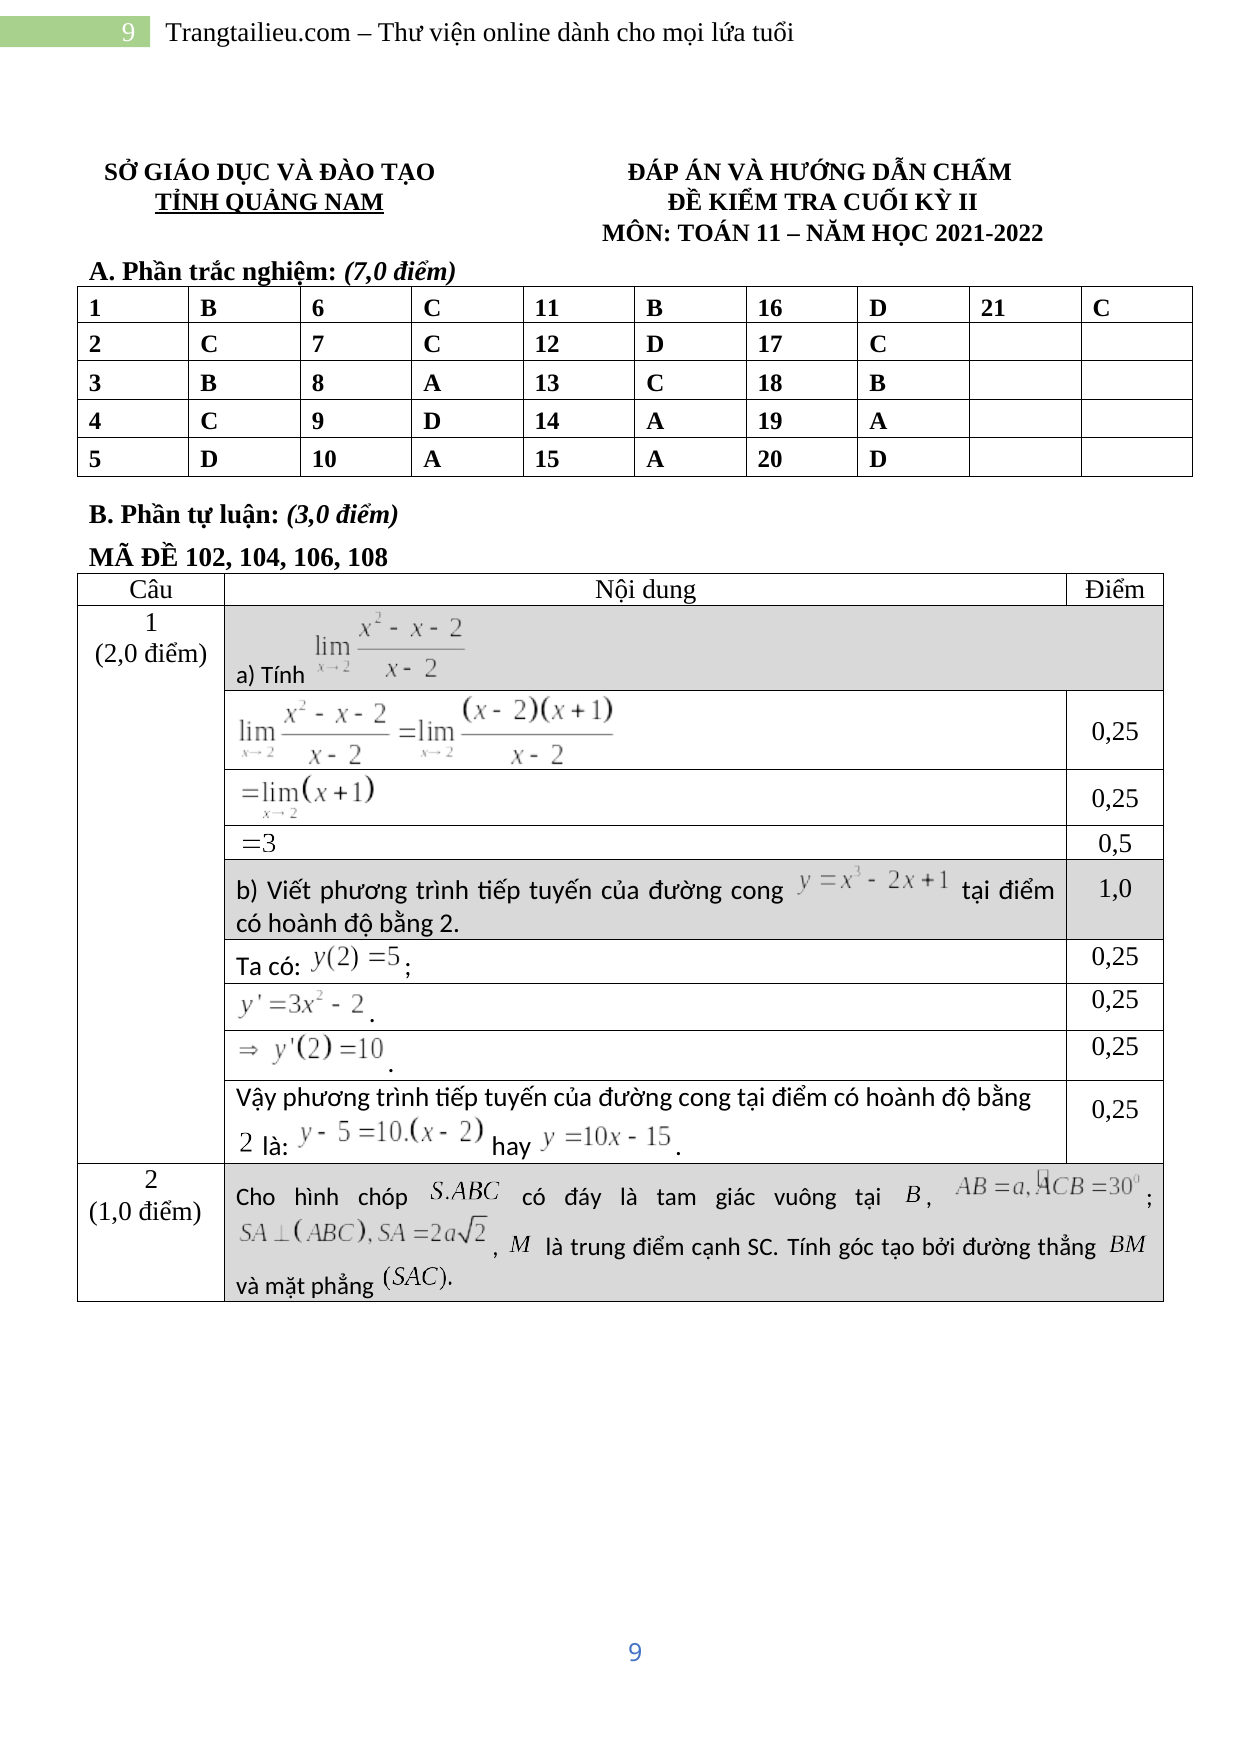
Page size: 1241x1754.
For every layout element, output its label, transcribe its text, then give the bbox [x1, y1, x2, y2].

table_cell B [858, 361, 969, 399]
table_cell 2 (1,0 điểm) [78, 1164, 224, 1301]
table_cell [970, 323, 1081, 360]
table_cell 9 [301, 400, 411, 437]
table_cell . [225, 984, 1066, 1029]
table_cell C [189, 323, 300, 360]
table_cell A [635, 400, 746, 437]
table_cell C [635, 361, 746, 399]
table_cell 17 [747, 323, 857, 360]
table_cell 0,5 [1067, 826, 1163, 859]
table_cell 5 [78, 438, 188, 476]
table_cell a) Tính [225, 606, 1163, 690]
table_cell 20 [747, 438, 857, 476]
table_header 11 [524, 287, 634, 322]
table_cell [970, 438, 1081, 476]
table_cell 3 [78, 361, 188, 399]
table_cell 15 [524, 438, 634, 476]
table_cell [225, 826, 1066, 859]
table_cell D [858, 438, 969, 476]
table_header Câu [78, 574, 224, 605]
table_cell b) Viết phương trình tiếp tuyến của đường cong tại điểm có hoành độ bằng 2. [225, 860, 1066, 939]
table_header 21 [970, 287, 1081, 322]
table_header D [858, 287, 969, 322]
table_cell D [412, 400, 523, 437]
table_header C [412, 287, 523, 322]
table_cell [1082, 361, 1192, 399]
table_header 1 [78, 287, 188, 322]
table_cell 14 [524, 400, 634, 437]
table_cell 19 [747, 400, 857, 437]
table_cell 18 [747, 361, 857, 399]
table_cell [970, 361, 1081, 399]
table_cell 0,25 [1067, 1081, 1163, 1162]
table_cell C [412, 323, 523, 360]
table_header SỞ GIÁO DỤC VÀ ĐÀO TẠO TỈNH QUẢNG NAM [78, 157, 462, 248]
table_cell 7 [301, 323, 411, 360]
table_header B [635, 287, 746, 322]
table_header C [1082, 287, 1192, 322]
table_cell 2 [78, 323, 188, 360]
table_cell C [858, 323, 969, 360]
table_cell B [189, 361, 300, 399]
table_cell 0,25 [1067, 984, 1163, 1029]
table_cell 8 [301, 361, 411, 399]
table_header 16 [747, 287, 857, 322]
table_cell 13 [524, 361, 634, 399]
table_cell Vậy phương trình tiếp tuyến của đường cong tại điểm có hoành độ bằng là: hay . [225, 1081, 1066, 1162]
table_cell C [189, 400, 300, 437]
table_cell 0,25 [1067, 691, 1163, 769]
table_cell 10 [301, 438, 411, 476]
table_cell Ta có: ; [225, 940, 1066, 983]
table_cell Cho hình chóp có đáy là tam giác vuông tại , ; , là trung điểm cạnh SC. Tính góc tạo bởi đường thẳng và mặt phẳng [225, 1164, 1163, 1301]
table_cell [1082, 323, 1192, 360]
table_cell 0,25 [1067, 940, 1163, 983]
text A. Phần trắc nghiệm: (7,0 điểm) [89, 255, 1181, 286]
table_header 6 [301, 287, 411, 322]
table_cell 12 [524, 323, 634, 360]
table_cell 1 (2,0 điểm) [78, 606, 224, 1162]
table_cell A [635, 438, 746, 476]
text B. Phần tự luận: (3,0 điểm) [89, 498, 1181, 529]
table_header Nội dung [225, 574, 1066, 605]
table_cell 0,25 [1067, 770, 1163, 825]
table_header Điểm [1067, 574, 1163, 605]
table_cell 1,0 [1067, 860, 1163, 939]
table_cell A [412, 438, 523, 476]
table_cell 0,25 [1067, 1031, 1163, 1079]
table_cell D [189, 438, 300, 476]
table_cell A [412, 361, 523, 399]
table_header ĐÁP ÁN VÀ HƯỚNG DẪN CHẤM ĐỀ KIỂM TRA CUỐI KỲ II MÔN: TOÁN 11 – NĂM HỌC 2021-2022 [462, 157, 1184, 248]
table_cell A [858, 400, 969, 437]
table_cell D [635, 323, 746, 360]
table_cell . [225, 1031, 1066, 1079]
table_cell [970, 400, 1081, 437]
table_cell [225, 691, 1066, 769]
table_cell 4 [78, 400, 188, 437]
table_cell [1082, 400, 1192, 437]
table_header B [189, 287, 300, 322]
text MÃ ĐỀ 102, 104, 106, 108 [89, 541, 1181, 573]
table_cell [1082, 438, 1192, 476]
table_cell [225, 770, 1066, 825]
